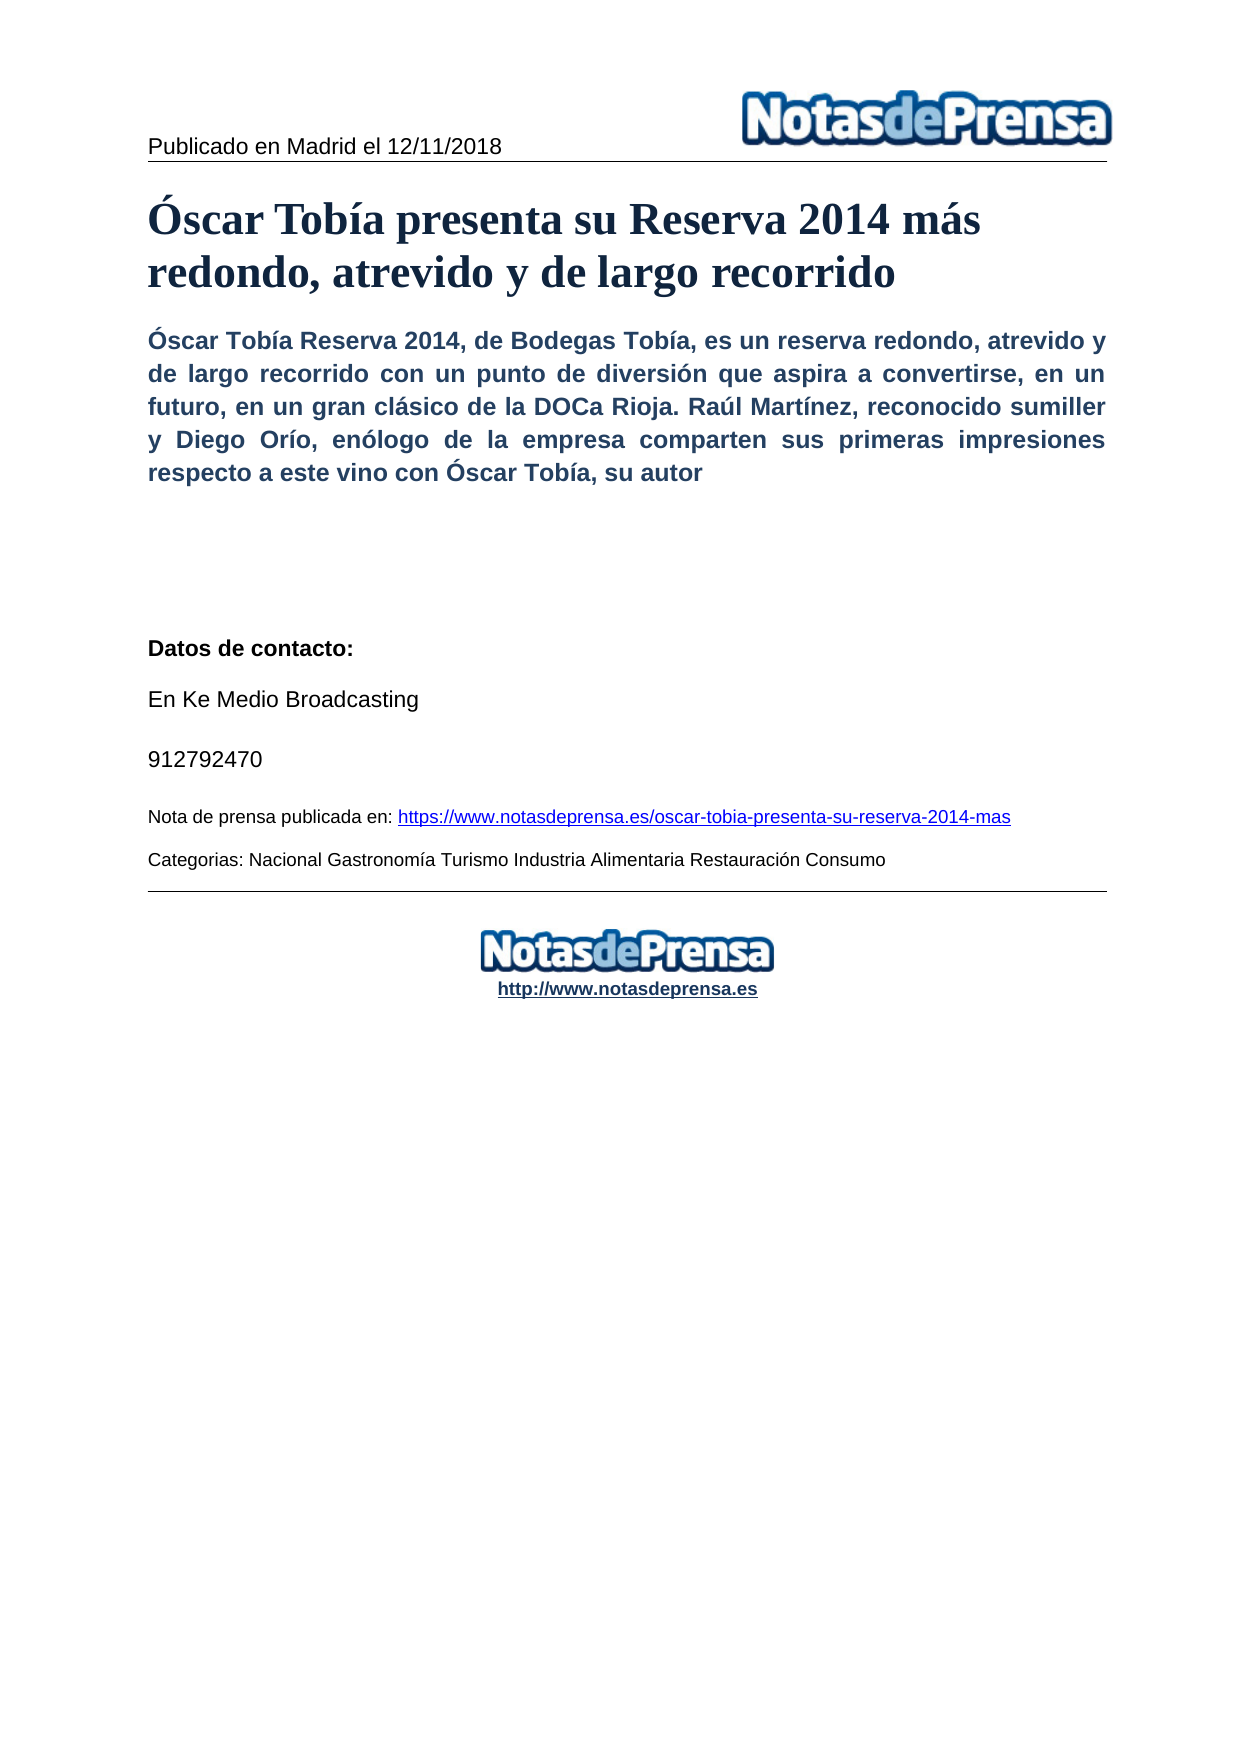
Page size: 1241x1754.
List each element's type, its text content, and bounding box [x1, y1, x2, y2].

text 912792470 [148, 746, 1063, 772]
subtitle Óscar Tobía Reserva 2014, de Bodegas Tobía, es un reserva redondo, atrevido y de largo recorrido con un punto de diversión que aspira a convertirse, en un futuro, en un gran clásico de la DOCa Rioja. Raúl Martínez, reconocido sumiller y Diego Orío, enólogo de la empresa comparten sus primeras impresiones respecto a este vino con Óscar Tobía, su autor [148, 326, 1107, 487]
text En Ke Medio Broadcasting [148, 686, 1063, 712]
picture [742, 90, 1113, 148]
text Datos de contacto: [148, 634, 1107, 661]
picture [480, 928, 775, 974]
text Publicado en Madrid el 12/11/2018 [148, 133, 1107, 161]
text Nota de prensa publicada en: https://www.notasdeprensa.es/oscar-tobia-presenta-su-reserva-2014-mas [148, 806, 1107, 828]
subtitle Óscar Tobía presenta su Reserva 2014 más redondo, atrevido y de largo recorrido [148, 192, 1107, 297]
text http://www.notasdeprensa.es [148, 978, 1107, 1000]
text Categorias: Nacional Gastronomía Turismo Industria Alimentaria Restauración Consumo [148, 849, 1107, 870]
